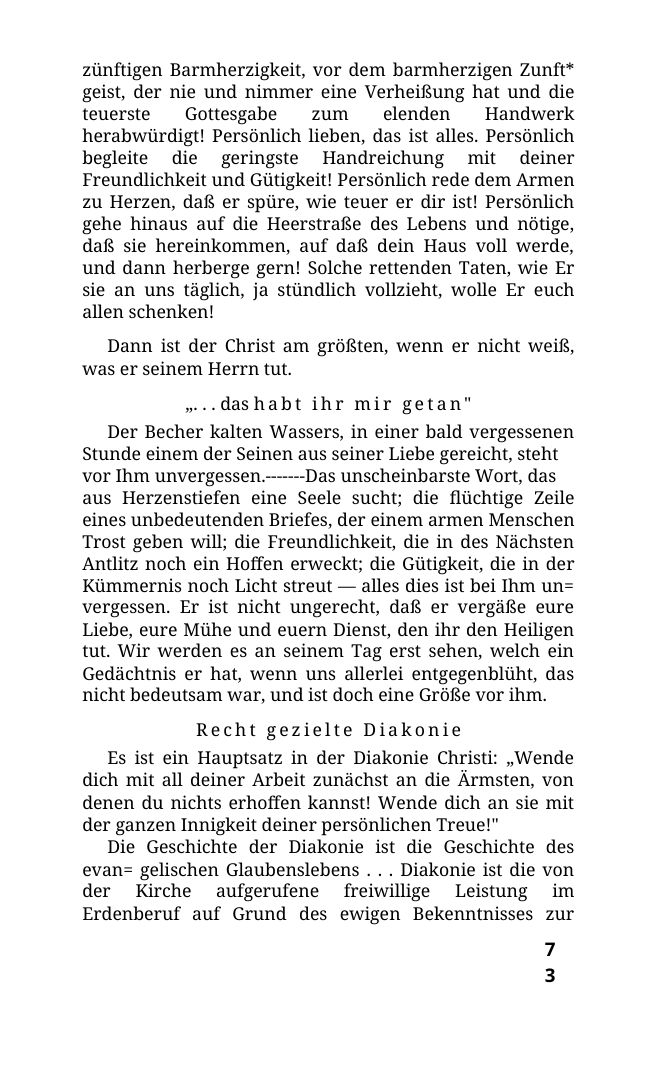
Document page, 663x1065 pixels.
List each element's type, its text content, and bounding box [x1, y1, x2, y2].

text aus Herzenstiefen eine Seele sucht; die flüchtige Zeile eines unbedeutenden Briefes, der einem armen Menschen Trost geben will; die Freundlichkeit, die in des Nächsten Antlitz noch ein Hoffen erweckt; die Gütigkeit, die in der Kümmernis noch Licht streut — alles dies ist bei Ihm un= vergessen. Er ist nicht ungerecht, daß er vergäße eure Liebe, eure Mühe und euern Dienst, den ihr den Heiligen tut. Wir werden es an seinem Tag erst sehen, welch ein Gedächtnis er hat, wenn uns allerlei entgegenblüht, das nicht bedeutsam war, und ist doch eine Größe vor ihm. [82, 487, 575, 706]
text Der Becher kalten Wassers, in einer bald vergessenen Stunde einem der Seinen aus seiner Liebe gereicht, steht [82, 421, 575, 464]
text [82, 836, 575, 924]
text Dann ist der Christ am größten, wenn er nicht weiß, was er seinem Herrn tut. [82, 335, 575, 380]
text „. . . das habt ihr mir getan" [82, 396, 575, 414]
text Es ist ein Hauptsatz in der Diakonie Christi: „Wende dich mit all deiner Arbeit zunächst an die Ärmsten, von denen du nichts erhoffen kannst! Wende dich an sie mit der ganzen Innigkeit deiner persönlichen Treue!" [82, 746, 575, 836]
text Recht gezielte Diakonie [82, 722, 575, 740]
text vor Ihm unvergessen. Das unscheinbarste Wort, das [82, 464, 575, 487]
